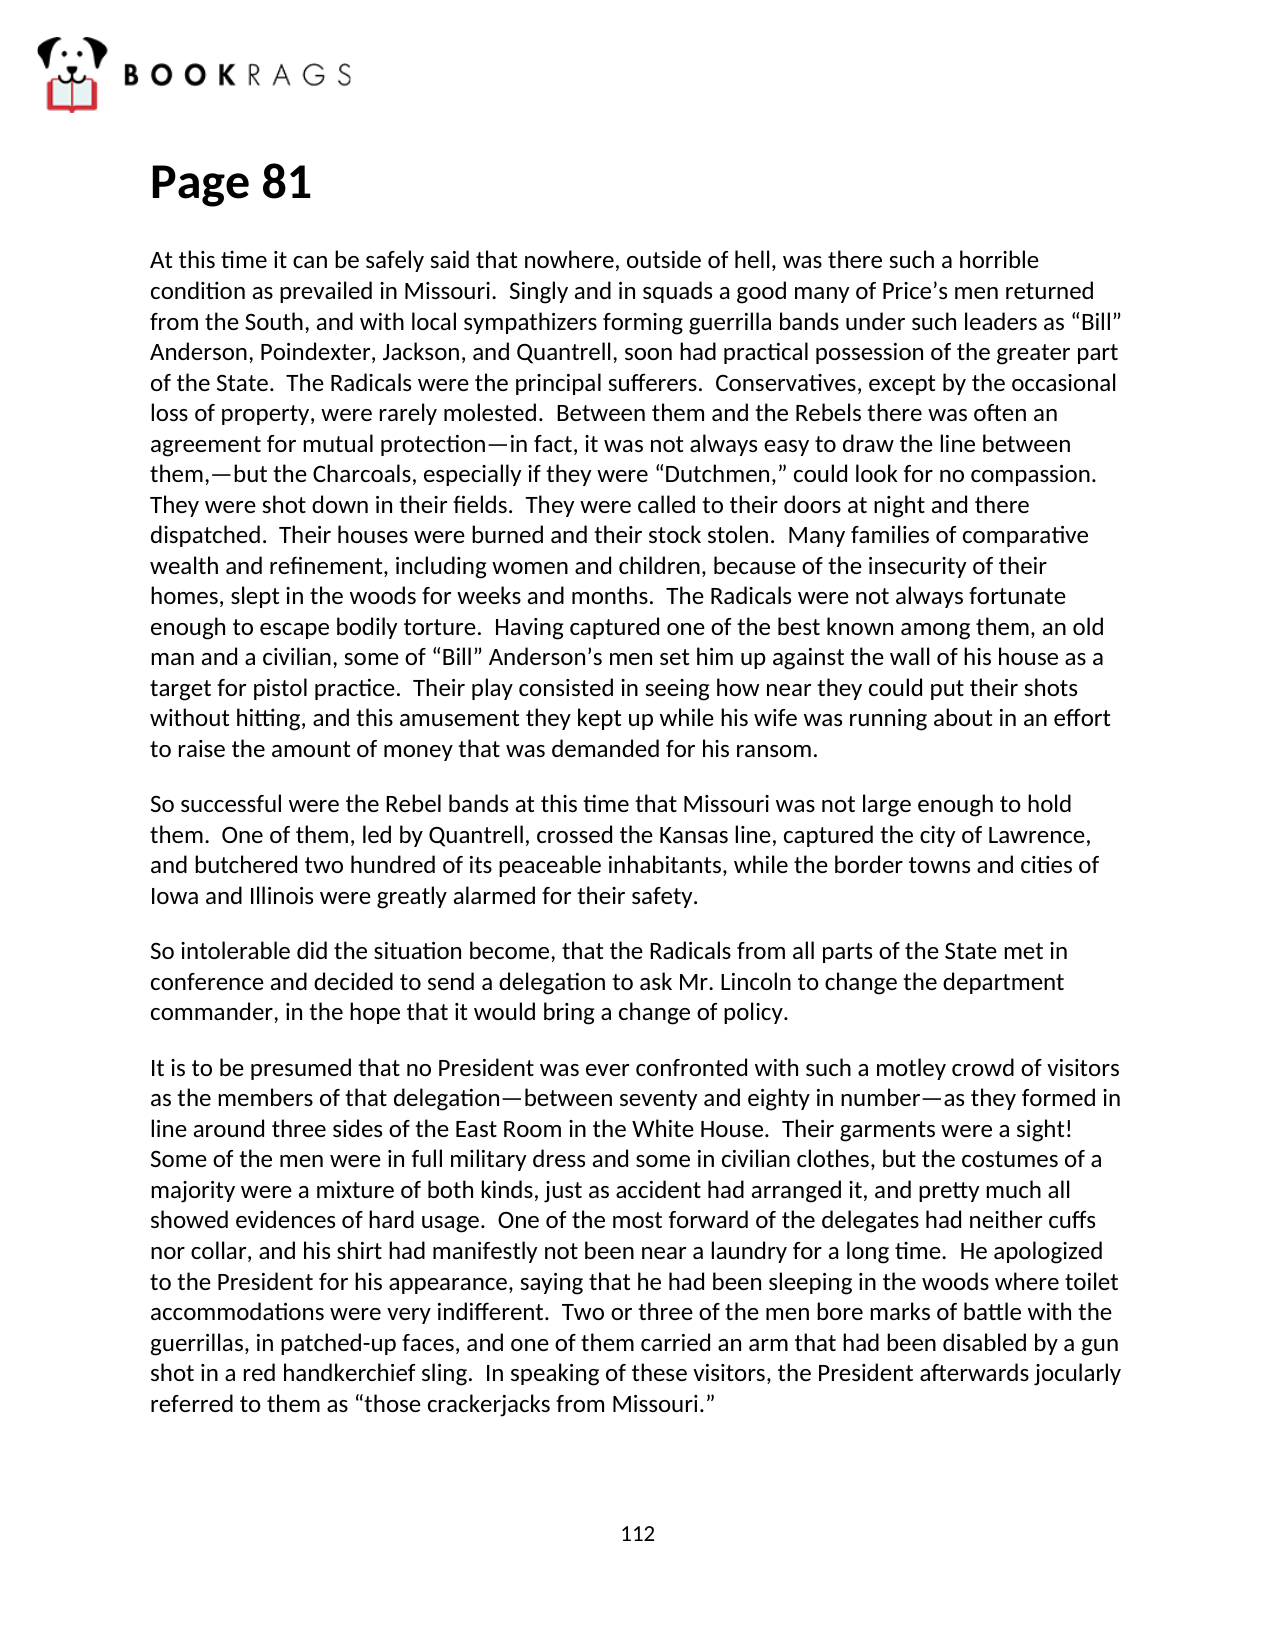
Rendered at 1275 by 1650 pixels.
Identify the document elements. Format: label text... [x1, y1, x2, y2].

text Page 81 [150, 150, 1125, 211]
text At this time it can be safely said that nowhere, outside of hell, was there such a horrible condition as prevailed in Missouri. Singly and in squads a good many of Price’s men returned from the South, and with local sympathizers forming guerrilla bands under such leaders as “Bill” Anderson, Poindexter, Jackson, and Quantrell, soon had practical possession of the greater part of the State. The Radicals were the principal sufferers. Conservatives, except by the occasional loss of property, were rarely molested. Between them and the Rebels there was often an agreement for mutual protection—­in fact, it was not always easy to draw the line between them,—­but the Charcoals, especially if they were “Dutchmen,” could look for no compassion. They were shot down in their fields. They were called to their doors at night and there dispatched. Their houses were burned and their stock stolen. Many families of comparative wealth and refinement, including women and children, because of the insecurity of their homes, slept in the woods for weeks and months. The Radicals were not always fortunate enough to escape bodily torture. Having captured one of the best known among them, an old man and a civilian, some of “Bill” Anderson’s men set him up against the wall of his house as a target for pistol practice. Their play consisted in seeing how near they could put their shots without hitting, and this amusement they kept up while his wife was running about in an effort to raise the amount of money that was demanded for his ransom. [150, 244, 1125, 763]
text So successful were the Rebel bands at this time that Missouri was not large enough to hold them. One of them, led by Quantrell, crossed the Kansas line, captured the city of Lawrence, and butchered two hundred of its peaceable inhabitants, while the border towns and cities of Iowa and Illinois were greatly alarmed for their safety. [150, 788, 1125, 911]
text It is to be presumed that no President was ever confronted with such a motley crowd of visitors as the members of that delegation—­between seventy and eighty in number—­as they formed in line around three sides of the East Room in the White House. Their garments were a sight! Some of the men were in full military dress and some in civilian clothes, but the costumes of a majority were a mixture of both kinds, just as accident had arranged it, and pretty much all showed evidences of hard usage. One of the most forward of the delegates had neither cuffs nor collar, and his shirt had manifestly not been near a laundry for a long time. He apologized to the President for his appearance, saying that he had been sleeping in the woods where toilet accommodations were very indifferent. Two or three of the men bore marks of battle with the guerrillas, in patched-up faces, and one of them carried an arm that had been disabled by a gun shot in a red handkerchief sling. In speaking of these visitors, the President afterwards jocularly referred to them as “those crackerjacks from Missouri.” [150, 1052, 1125, 1418]
picture [37, 37, 351, 113]
text So intolerable did the situation become, that the Radicals from all parts of the State met in conference and decided to send a delegation to ask Mr. Lincoln to change the department commander, in the hope that it would bring a change of policy. [150, 936, 1125, 1027]
